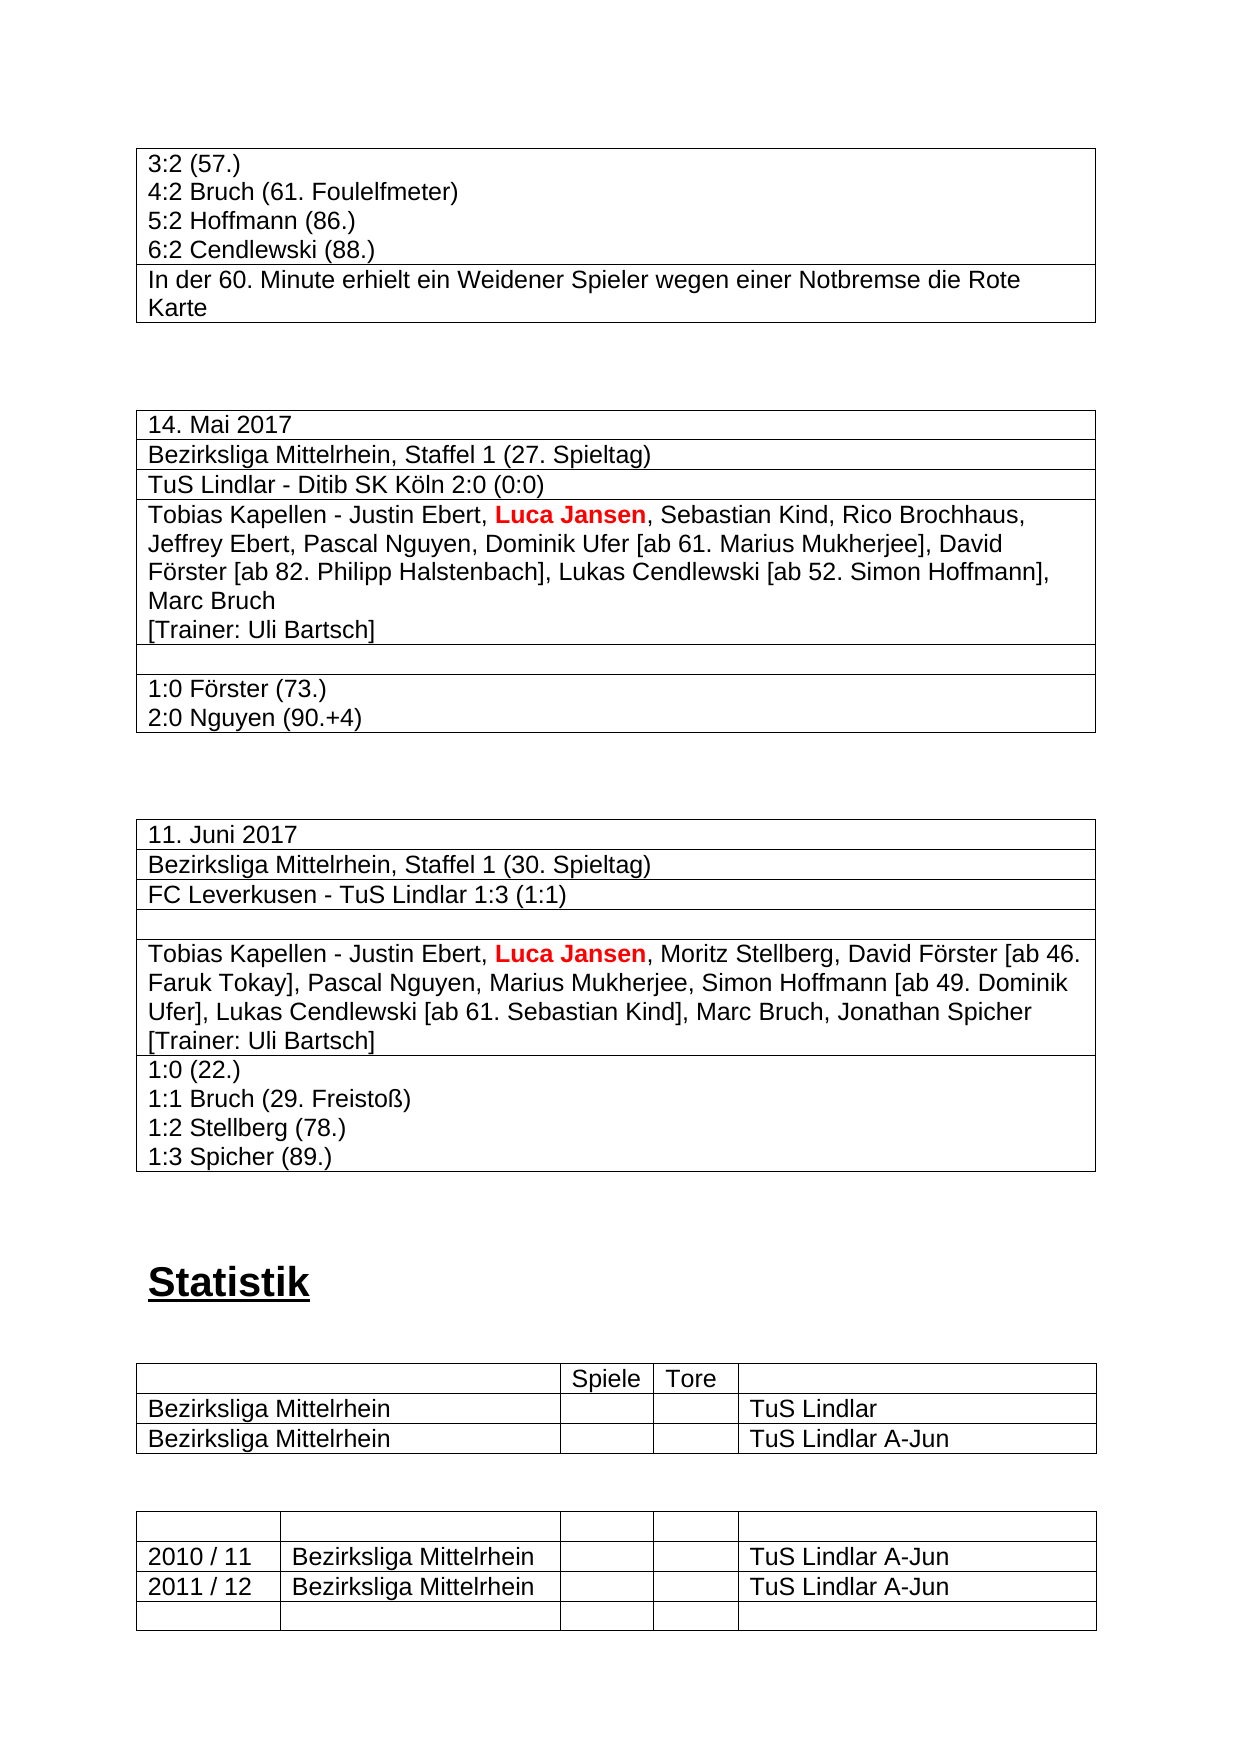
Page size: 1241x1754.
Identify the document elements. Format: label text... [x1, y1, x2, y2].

table_cell [137, 645, 1095, 673]
table_cell 2010 / 11 [137, 1542, 280, 1571]
table_cell [561, 1424, 653, 1453]
table_cell Bezirksliga Mittelrhein [137, 1394, 560, 1423]
table_header 11. Juni 2017 [137, 820, 1095, 849]
table_cell TuS Lindlar A-Jun [739, 1424, 1096, 1453]
table_cell Tobias Kapellen - Justin Ebert, Luca Jansen, Moritz Stellberg, David Förster [ab 46. Faruk Tokay], Pascal Nguyen, Marius Mukherjee, Simon Hoffmann [ab 49. Dominik Ufer], Lukas Cendlewski [ab 61. Sebastian Kind], Marc Bruch, Jonathan Spicher [Trainer: Uli Bartsch] [137, 940, 1095, 1054]
table_cell [561, 1602, 653, 1630]
table_header [137, 1364, 560, 1393]
table_cell Bezirksliga Mittelrhein, Staffel 1 (27. Spieltag) [137, 440, 1095, 469]
table_header [739, 1512, 1096, 1541]
table_cell TuS Lindlar [739, 1394, 1096, 1423]
table_cell 2011 / 12 [137, 1572, 280, 1601]
table_cell [561, 1542, 653, 1571]
table_cell 1:0 Förster (73.) 2:0 Nguyen (90.+4) [137, 675, 1095, 732]
table_header Spiele [561, 1364, 653, 1393]
table_cell [654, 1602, 738, 1630]
table_cell [561, 1572, 653, 1601]
table_cell [281, 1602, 560, 1630]
table_cell TuS Lindlar A-Jun [739, 1572, 1096, 1601]
table_cell Bezirksliga Mittelrhein, Staffel 1 (30. Spieltag) [137, 850, 1095, 879]
table_cell [654, 1424, 738, 1453]
table_header [654, 1512, 738, 1541]
table_cell [654, 1394, 738, 1423]
table_cell TuS Lindlar - Ditib SK Köln 2:0 (0:0) [137, 470, 1095, 499]
table_cell Bezirksliga Mittelrhein [137, 1424, 560, 1453]
table_cell [654, 1572, 738, 1601]
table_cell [137, 149, 1095, 264]
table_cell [281, 1572, 560, 1601]
table_header [137, 1512, 280, 1541]
table_header Tore [654, 1364, 738, 1393]
table_cell Bezirksliga Mittelrhein [281, 1542, 560, 1571]
table_cell FC Leverkusen - TuS Lindlar 1:3 (1:1) [137, 880, 1095, 909]
table_cell [137, 1602, 280, 1630]
table_cell [561, 1394, 653, 1423]
table_cell Tobias Kapellen - Justin Ebert, Luca Jansen, Sebastian Kind, Rico Brochhaus, Jeffrey Ebert, Pascal Nguyen, Dominik Ufer [ab 61. Marius Mukherjee], David Förster [ab 82. Philipp Halstenbach], Lukas Cendlewski [ab 52. Simon Hoffmann], Marc Bruch [Trainer: Uli Bartsch] [137, 500, 1095, 644]
table_cell 1:0 (22.) 1:1 Bruch (29. Freistoß) 1:2 Stellberg (78.) 1:3 Spicher (89.) [137, 1056, 1095, 1171]
table_header [561, 1512, 653, 1541]
table_cell [137, 910, 1095, 938]
table_header [281, 1512, 560, 1541]
table_header [739, 1364, 1096, 1393]
table_cell [654, 1542, 738, 1571]
table_header 14. Mai 2017 [137, 411, 1095, 439]
table_cell [739, 1602, 1096, 1630]
table_cell TuS Lindlar A-Jun [739, 1542, 1096, 1571]
text Statistik [148, 1258, 1093, 1306]
table_cell In der 60. Minute erhielt ein Weidener Spieler wegen einer Notbremse die Rote Karte [137, 265, 1095, 322]
